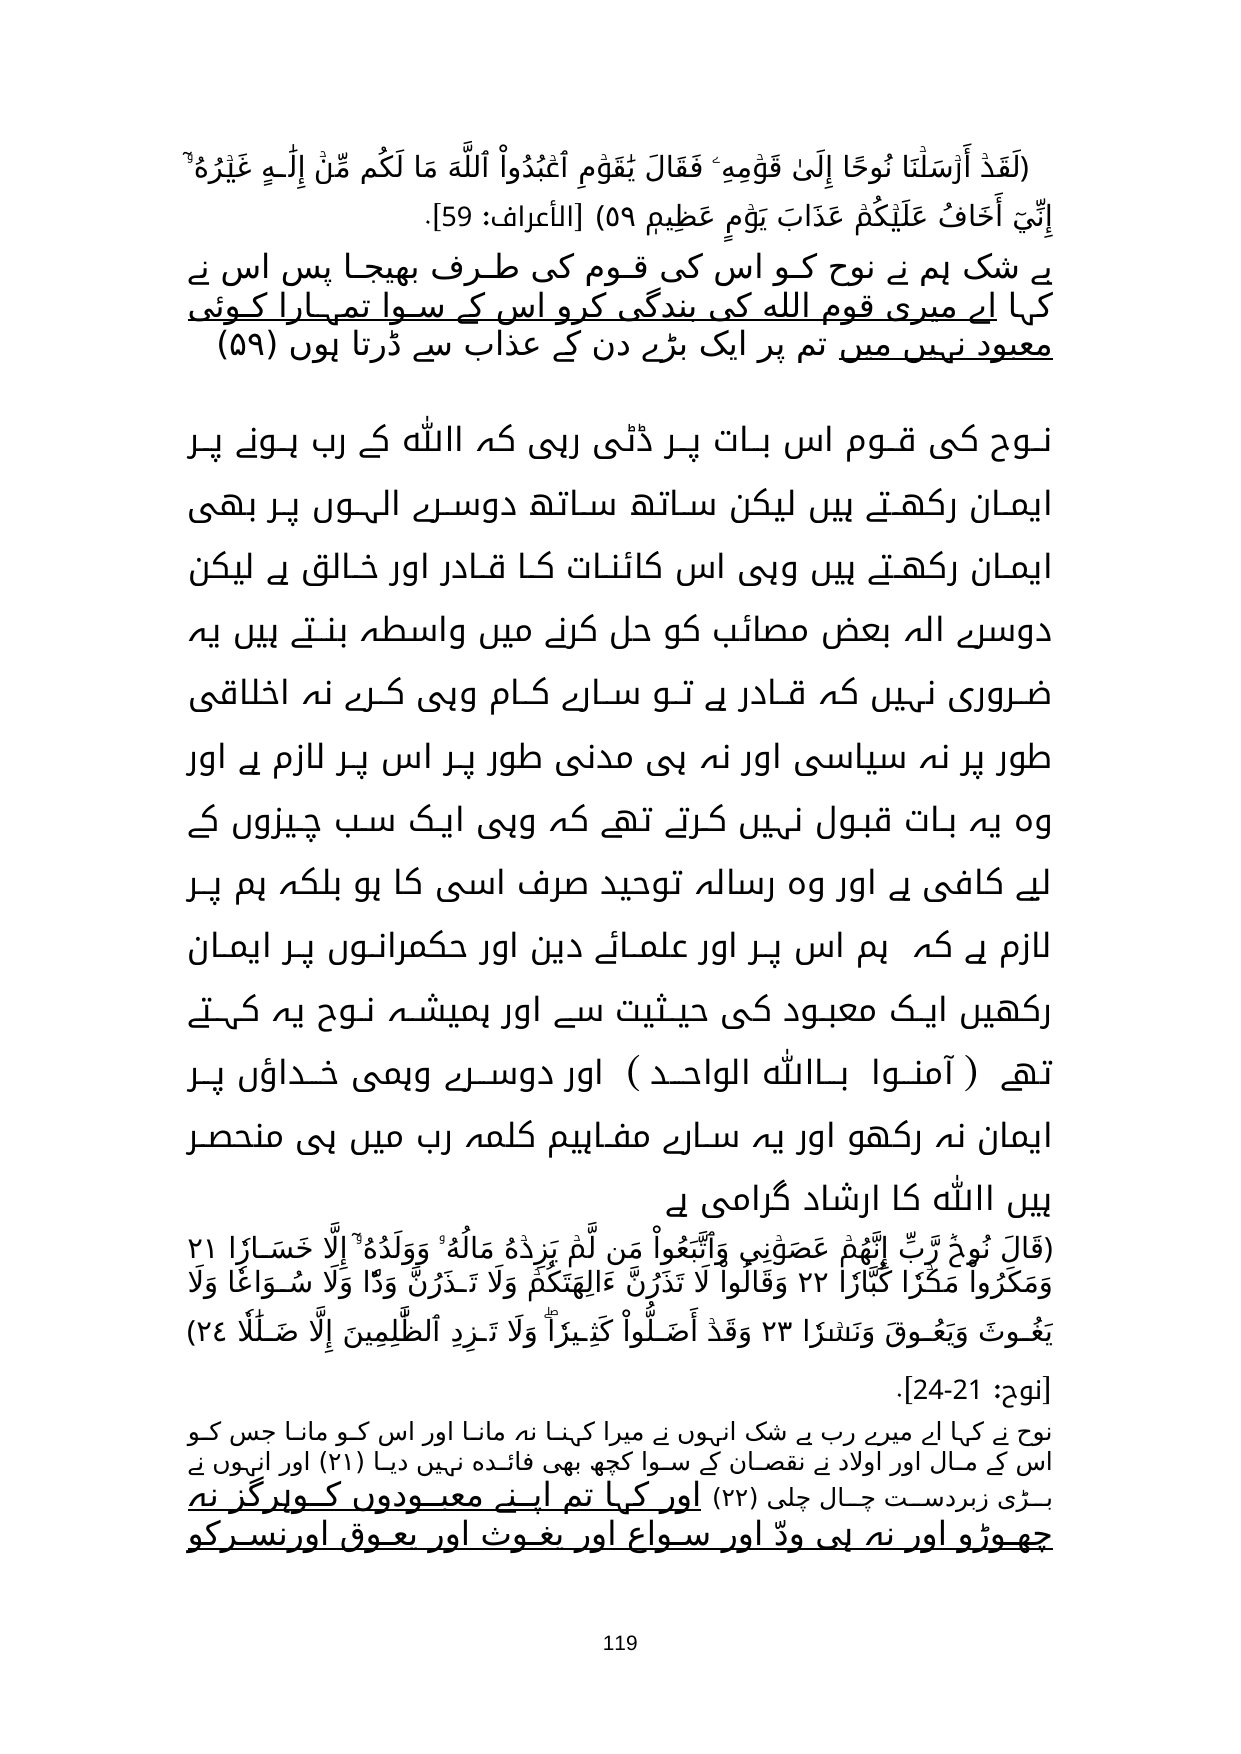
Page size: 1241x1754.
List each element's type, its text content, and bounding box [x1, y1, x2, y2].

text ﴿لَقَدۡ أَرۡسَلۡنَا نُوحًا إِلَىٰ قَوۡمِهِۦ فَقَالَ يَٰقَوۡمِ ٱعۡبُدُواْ ٱللَّهَ مَا لَكُم مِّنۡ إِلَٰهٍ غَيۡرُهُۥٓ إِنِّيٓ أَخَافُ عَلَيۡكُمۡ عَذَابَ يَوۡمٍ عَظِيمٖ ٥٩﴾ [الأعراف: 59]. [187, 150, 1053, 247]
text نوح کی قوم اس بات پر ڈٹی رہی کہ اﷲ کے رب ہونے پر ایمان رکھتے ہیں لیکن ساتھ ساتھ دوسرے الہوں پر بھی ایمان رکھتے ہیں وہی اس کائنات کا قادر اور خالق ہے لیکن دوسرے الہ بعض مصائب کو حل کرنے میں واسطہ بنتے ہیں یہ ضروری نہیں کہ قادر ہے تو سارے کام وہی کرے نہ اخلاقی طور پر نہ سیاسی اور نہ ہی مدنی طور پر اس پر لازم ہے اور وہ یہ بات قبول نہیں کرتے تھے کہ وہی ایک سب چیزوں کے لیے کافی ہے اور وہ رسالہ توحید صرف اسی کا ہو بلکہ ہم پر لازم ہے کہ ہم اس پر اور علمائے دین اور حکمرانوں پر ایمان رکھیں ایک معبود کی حیثیت سے اور ہمیشہ نوح یہ کہتے تھے ( آمنوا باﷲ الواحد ) اور دوسرے وہمی خداؤں پر ایمان نہ رکھو اور یہ سارے مفاہیم کلمہ رب میں ہی منحصر ہیں اﷲ کا ارشاد گرامی ہے [187, 409, 1053, 1231]
text بے شک ہم نے نوح کو اس کی قوم کی طرف بھیجا پس اس نے کہا اے میری قوم الله کی بندگی کرو اس کے سوا تمہارا کوئی معبود نہیں میں تم پر ایک بڑے دن کے عذاب سے ڈرتا ہوں (﻿۵۹﻿) [187, 247, 1053, 364]
text ﴿قَالَ نُوحٞ رَّبِّ إِنَّهُمۡ عَصَوۡنِي وَٱتَّبَعُواْ مَن لَّمۡ يَزِدۡهُ مَالُهُۥ وَوَلَدُهُۥٓ إِلَّا خَسَارٗا ٢١ وَمَكَرُواْ مَكۡرٗا كُبَّارٗا ٢٢ وَقَالُواْ لَا تَذَرُنَّ ءَالِهَتَكُمۡ وَلَا تَذَرُنَّ وَدّٗا وَلَا سُوَاعٗا وَلَا يَغُوثَ وَيَعُوقَ وَنَسۡرٗا ٢٣ وَقَدۡ أَضَلُّواْ كَثِيرٗاۖ وَلَا تَزِدِ ٱلظَّٰلِمِينَ إِلَّا ضَلَٰلٗا ٢٤﴾ [نوح: 21-24]. [187, 1231, 1053, 1418]
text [187, 1418, 1053, 1548]
